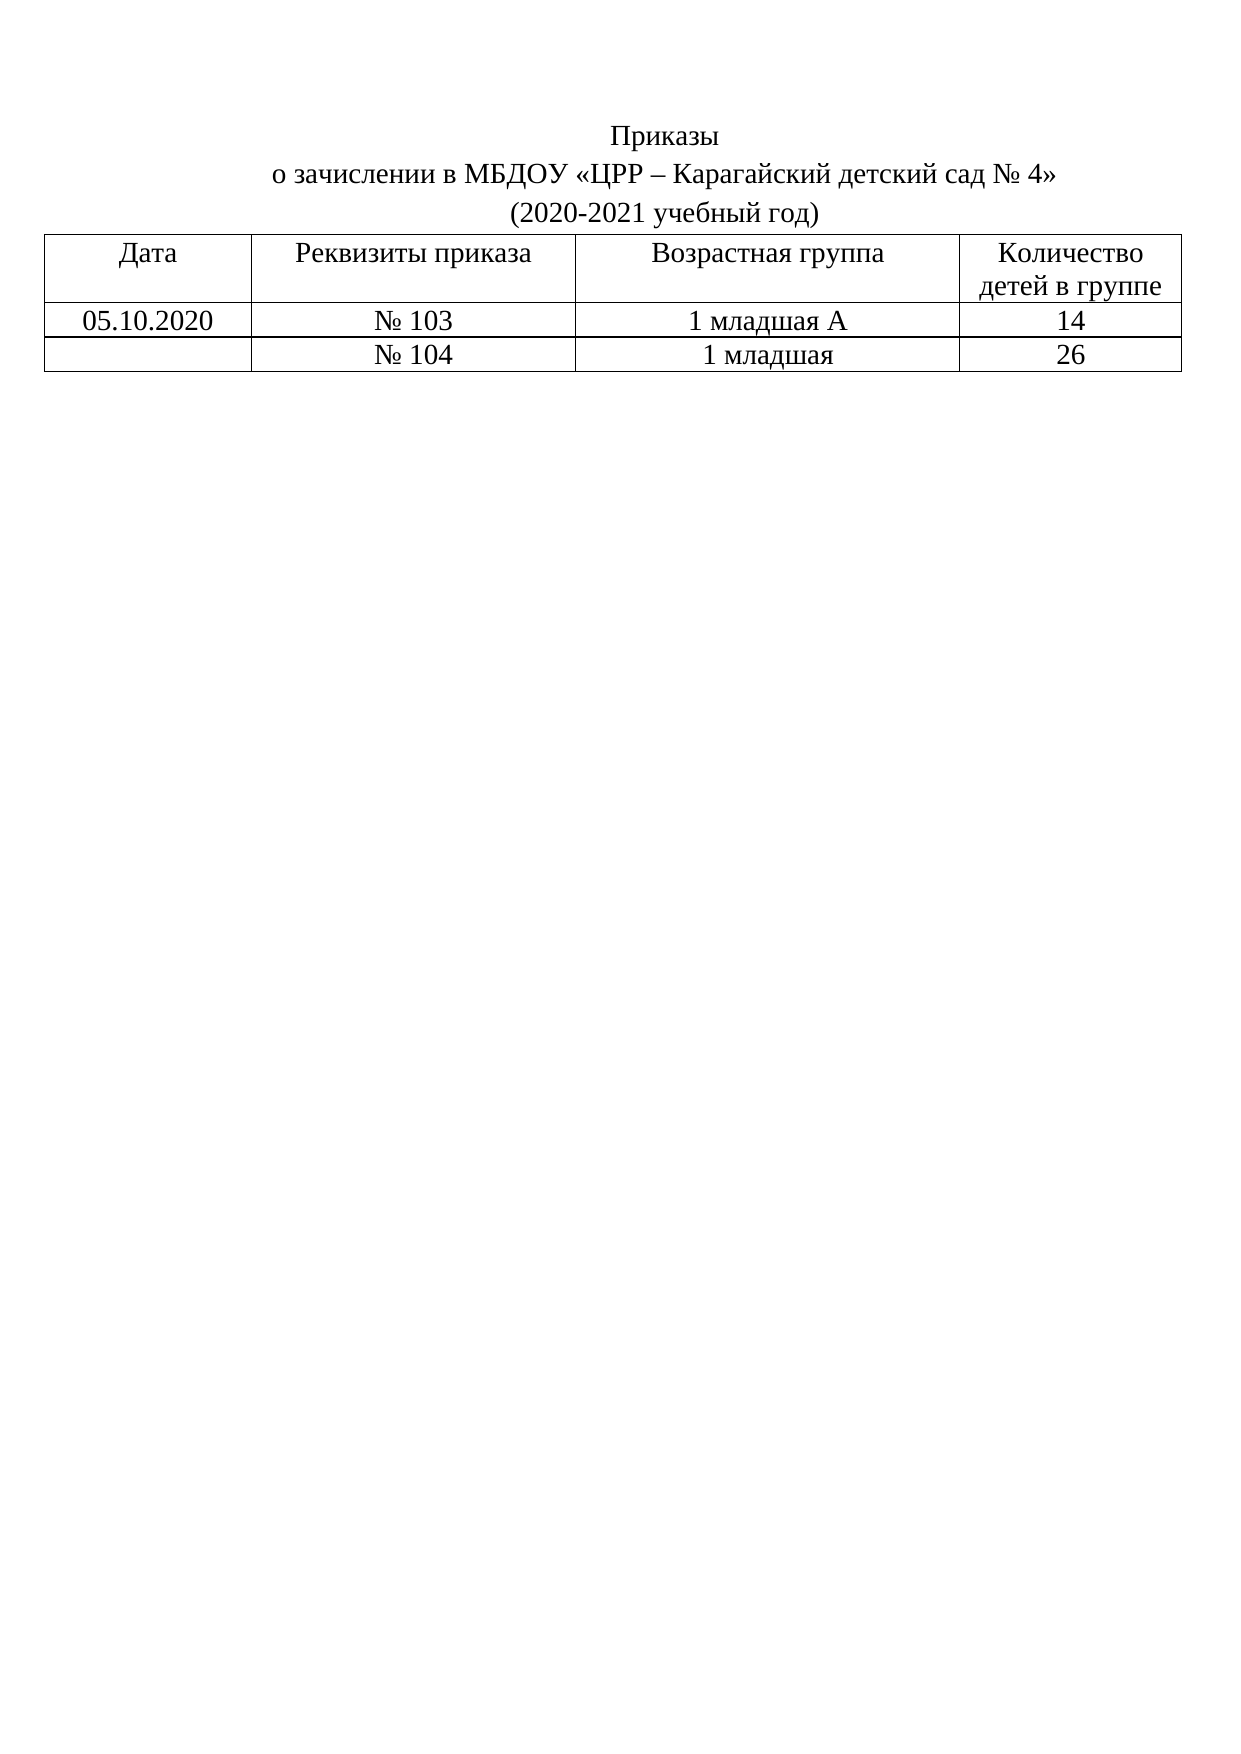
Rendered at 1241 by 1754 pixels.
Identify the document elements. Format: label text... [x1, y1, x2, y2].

table_cell № 104 [252, 338, 575, 371]
table_cell № 103 [252, 303, 575, 336]
table_cell 14 [960, 303, 1181, 336]
text о зачислении в МБДОУ «ЦРР – Карагайский детский сад № 4» [177, 157, 1152, 190]
text (2020-2021 учебный год) [177, 195, 1152, 229]
table_cell 26 [960, 338, 1181, 371]
table_cell 1 младшая [576, 338, 959, 371]
table_header Реквизиты приказа [252, 235, 575, 302]
table_header Возрастная группа [576, 235, 959, 302]
table_cell [45, 338, 251, 371]
table_header Количество детей в группе [960, 235, 1181, 302]
table_cell 1 младшая А [576, 303, 959, 336]
table_cell 05.10.2020 [45, 303, 251, 336]
table_header Дата [45, 235, 251, 302]
text Приказы [177, 118, 1152, 152]
